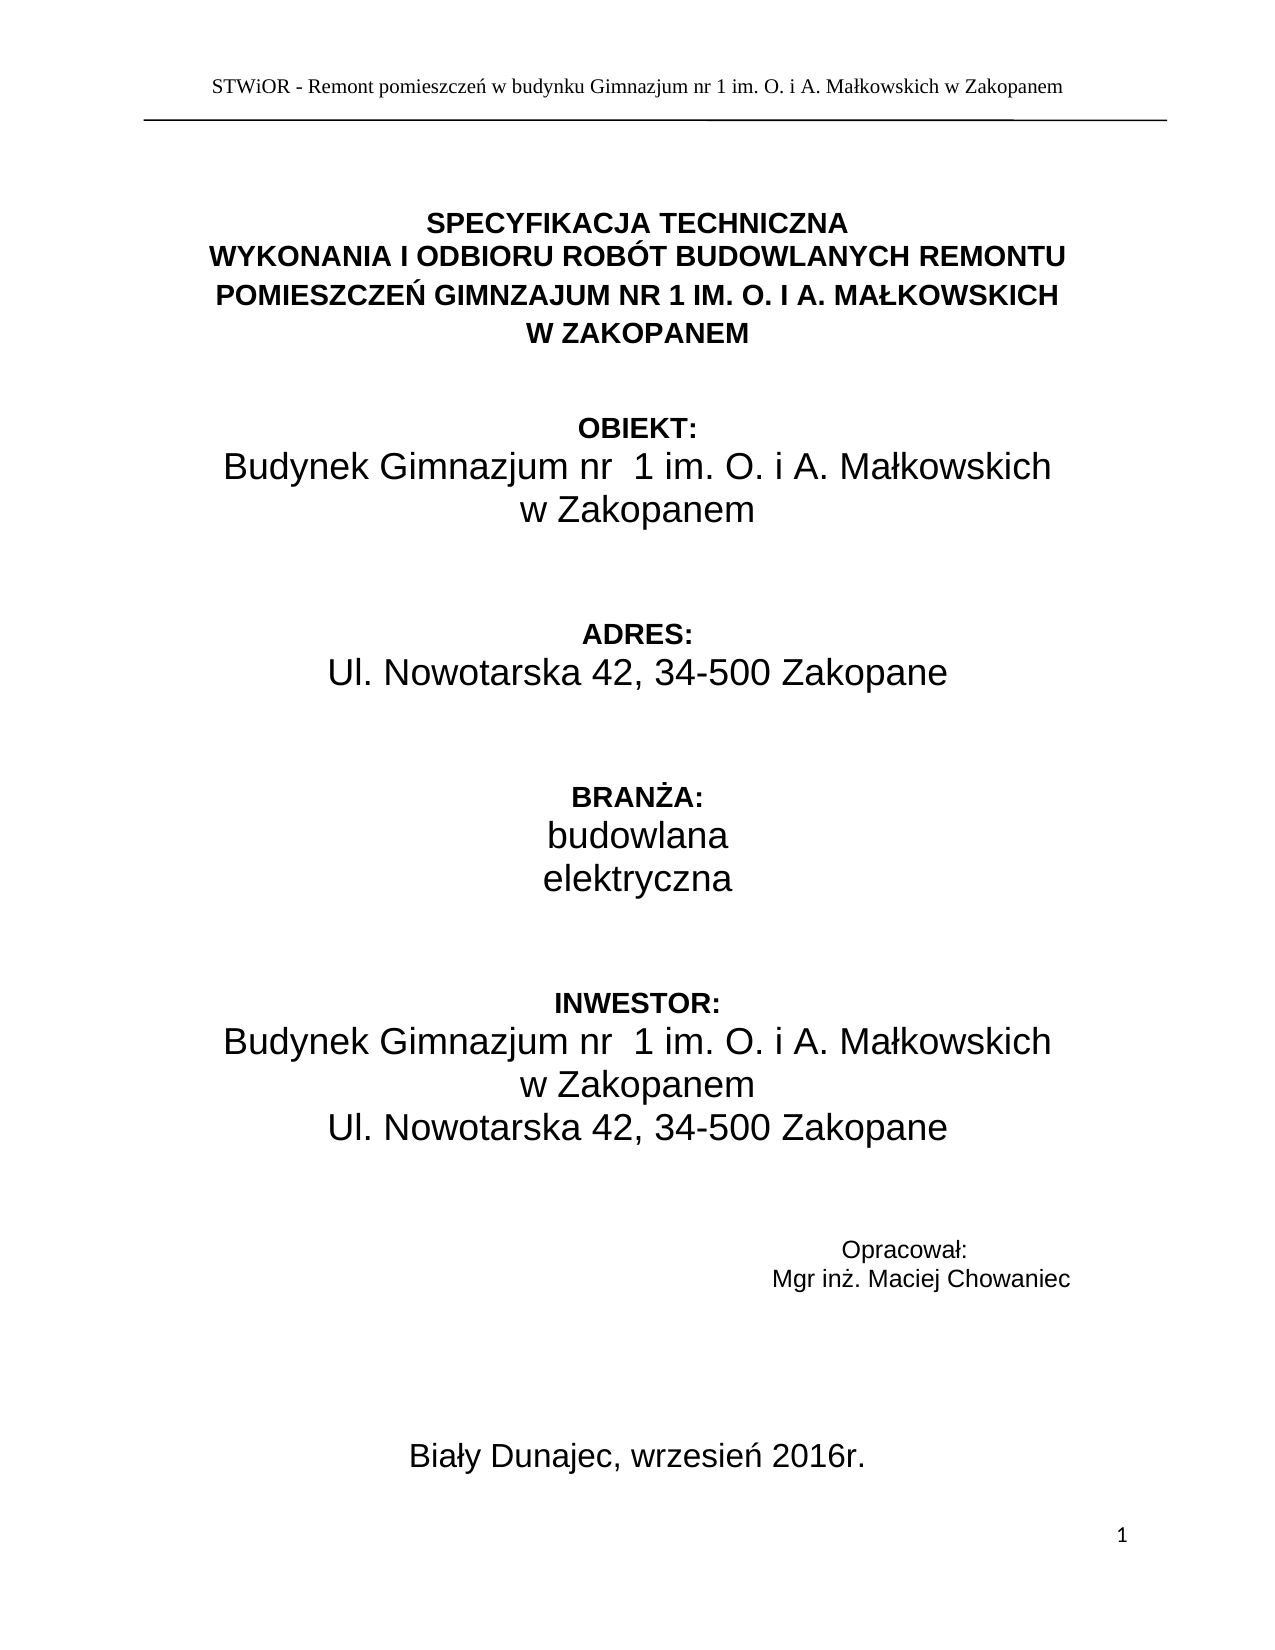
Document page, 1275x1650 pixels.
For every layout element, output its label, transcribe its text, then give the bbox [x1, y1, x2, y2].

text Mgr inż. Maciej Chowaniec [148, 1263, 1127, 1292]
text Budynek Gimnazjum nr 1 im. O. i A. Małkowskich w Zakopanem [148, 444, 1127, 530]
text ADRES: [148, 617, 1127, 650]
text SPECYFIKACJA TECHNICZNA [148, 206, 1127, 239]
text Opracował: [148, 1235, 1127, 1263]
text budowlana [148, 813, 1127, 856]
text BRANŻA: [148, 779, 1127, 813]
text Ul. Nowotarska 42, 34-500 Zakopane [148, 650, 1127, 693]
text OBIEKT: [148, 411, 1127, 444]
text elektryczna [148, 856, 1127, 899]
text Ul. Nowotarska 42, 34-500 Zakopane [148, 1105, 1127, 1148]
text INWESTOR: [148, 986, 1127, 1019]
text Budynek Gimnazjum nr 1 im. O. i A. Małkowskich w Zakopanem [148, 1019, 1127, 1105]
text Biały Dunajec, wrzesień 2016r. [148, 1436, 1127, 1474]
text WYKONANIA I ODBIORU ROBÓT BUDOWLANYCH REMONTU POMIESZCZEŃ GIMNZAJUM NR 1 IM. O. I A. MAŁKOWSKICH W ZAKOPANEM [148, 239, 1127, 350]
